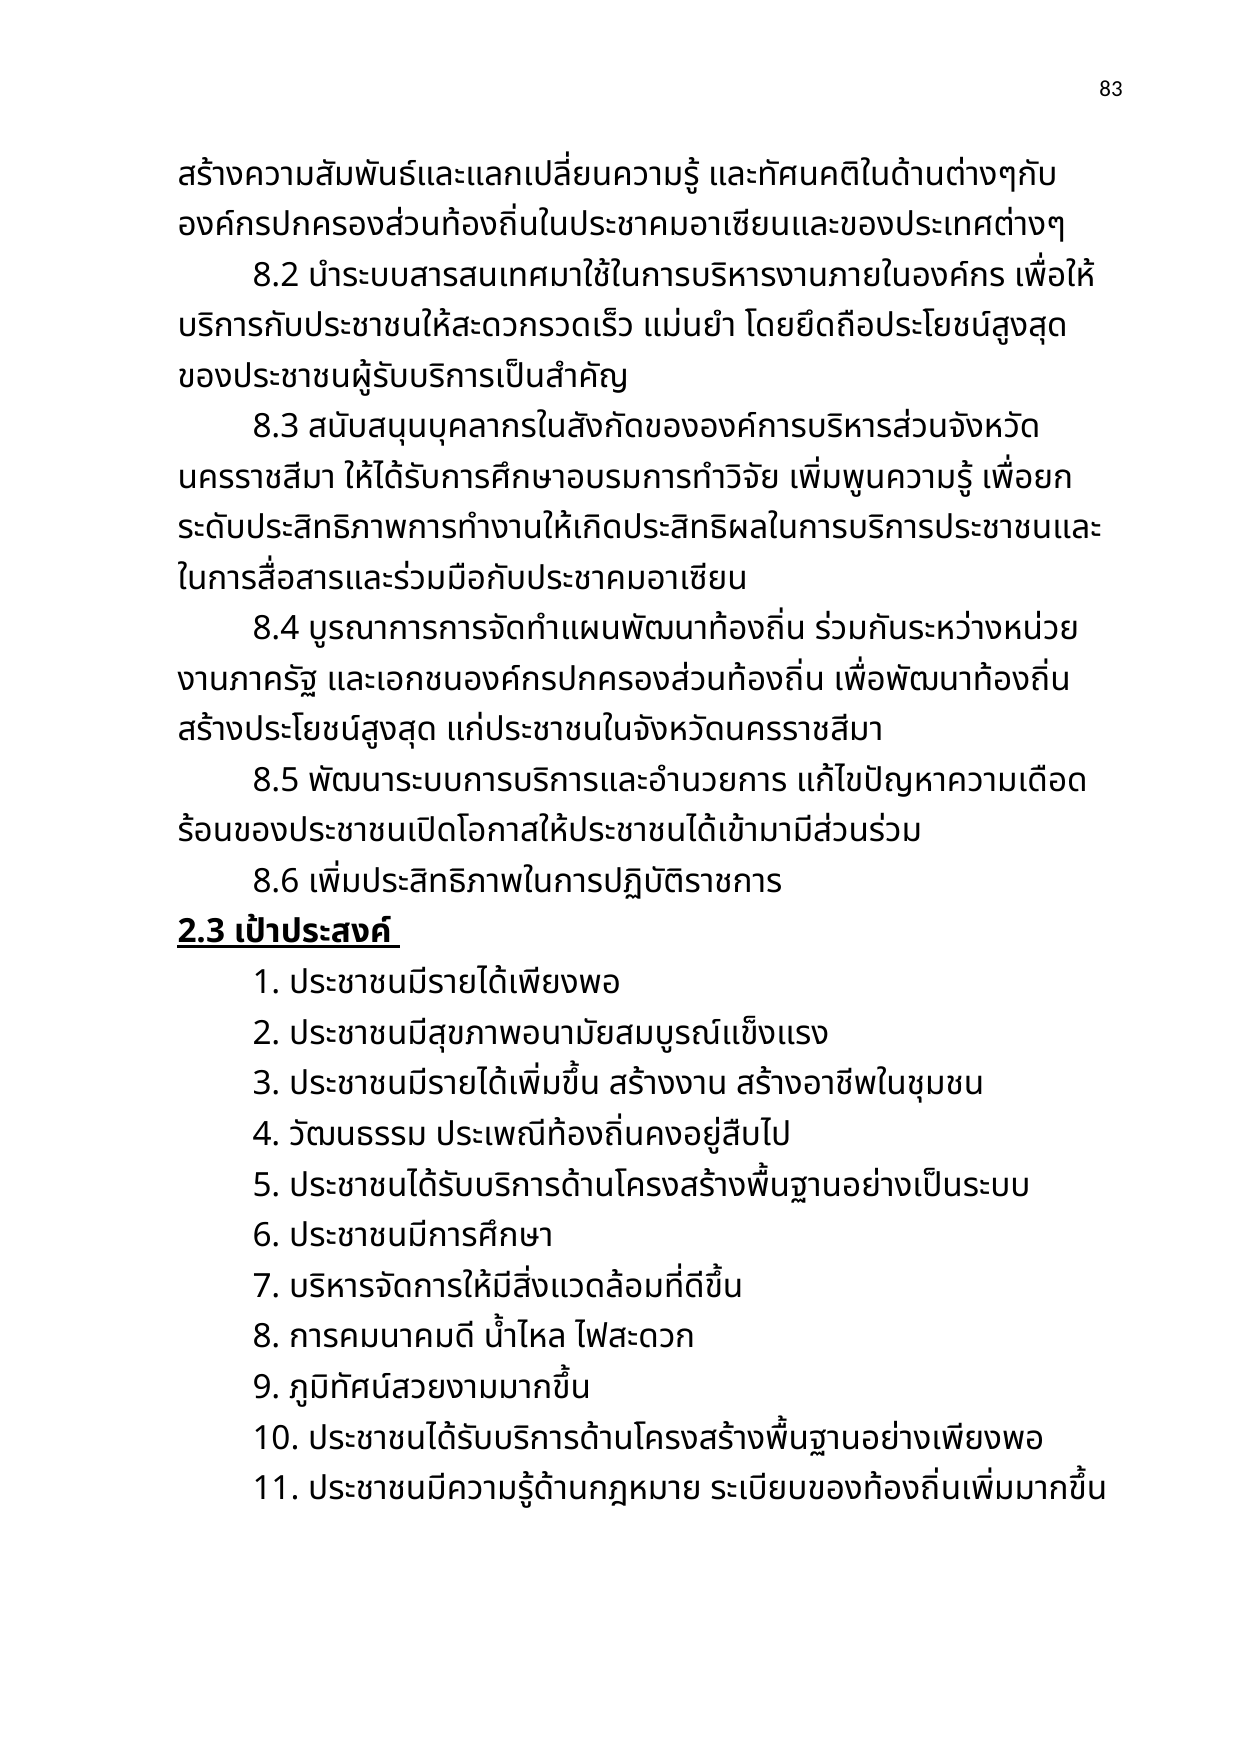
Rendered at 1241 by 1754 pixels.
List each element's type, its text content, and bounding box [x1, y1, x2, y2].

text 4. วัฒนธรรม ประเพณีท้องถิ่นคงอยู่สืบไป [177, 1110, 1122, 1160]
text 2.3 เป้าประสงค์ [177, 907, 1122, 958]
text 2. ประชาชนมีสุขภาพอนามัยสมบูรณ์แข็งแรง [177, 1008, 1122, 1059]
text 9. ภูมิทัศน์สวยงามมากขึ้น [177, 1363, 1122, 1413]
text 8.6 เพิ่มประสิทธิภาพในการปฏิบัติราชการ [177, 857, 1122, 907]
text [177, 150, 1122, 251]
text 10. ประชาชนได้รับบริการด้านโครงสร้างพื้นฐานอย่างเพียงพอ [177, 1413, 1122, 1464]
text 3. ประชาชนมีรายได้เพิ่มขึ้น สร้างงาน สร้างอาชีพในชุมชน [177, 1059, 1122, 1110]
text 8. การคมนาคมดี น้ำไหล ไฟสะดวก [177, 1312, 1122, 1363]
text 5. ประชาชนได้รับบริการด้านโครงสร้างพื้นฐานอย่างเป็นระบบ [177, 1160, 1122, 1211]
text 8.2 นำระบบสารสนเทศมาใช้ในการบริหารงานภายในองค์กร เพื่อให้บริการกับประชาชนให้สะดวกรวดเร็ว แม่นยำ โดยยึดถือประโยชน์สูงสุดของประชาชนผู้รับบริการเป็นสำคัญ [177, 251, 1122, 402]
text 8.4 บูรณาการการจัดทำแผนพัฒนาท้องถิ่น ร่วมกันระหว่างหน่วยงานภาครัฐ และเอกชนองค์กรปกครองส่วนท้องถิ่น เพื่อพัฒนาท้องถิ่น สร้างประโยชน์สูงสุด แก่ประชาชนในจังหวัดนครราชสีมา [177, 604, 1122, 756]
text 11. ประชาชนมีความรู้ด้านกฎหมาย ระเบียบของท้องถิ่นเพิ่มมากขึ้น [177, 1464, 1122, 1515]
text 8.3 สนับสนุนบุคลากรในสังกัดขององค์การบริหารส่วนจังหวัดนครราชสีมา ให้ได้รับการศึกษาอบรมการทำวิจัย เพิ่มพูนความรู้ เพื่อยกระดับประสิทธิภาพการทำงานให้เกิดประสิทธิผลในการบริการประชาชนและในการสื่อสารและร่วมมือกับประชาคมอาเซียน [177, 402, 1122, 604]
text 1. ประชาชนมีรายได้เพียงพอ [177, 958, 1122, 1008]
text 8.5 พัฒนาระบบการบริการและอำนวยการ แก้ไขปัญหาความเดือดร้อนของประชาชนเปิดโอกาสให้ประชาชนได้เข้ามามีส่วนร่วม [177, 756, 1122, 857]
text 6. ประชาชนมีการศึกษา [177, 1211, 1122, 1262]
text 7. บริหารจัดการให้มีสิ่งแวดล้อมที่ดีขึ้น [177, 1262, 1122, 1312]
